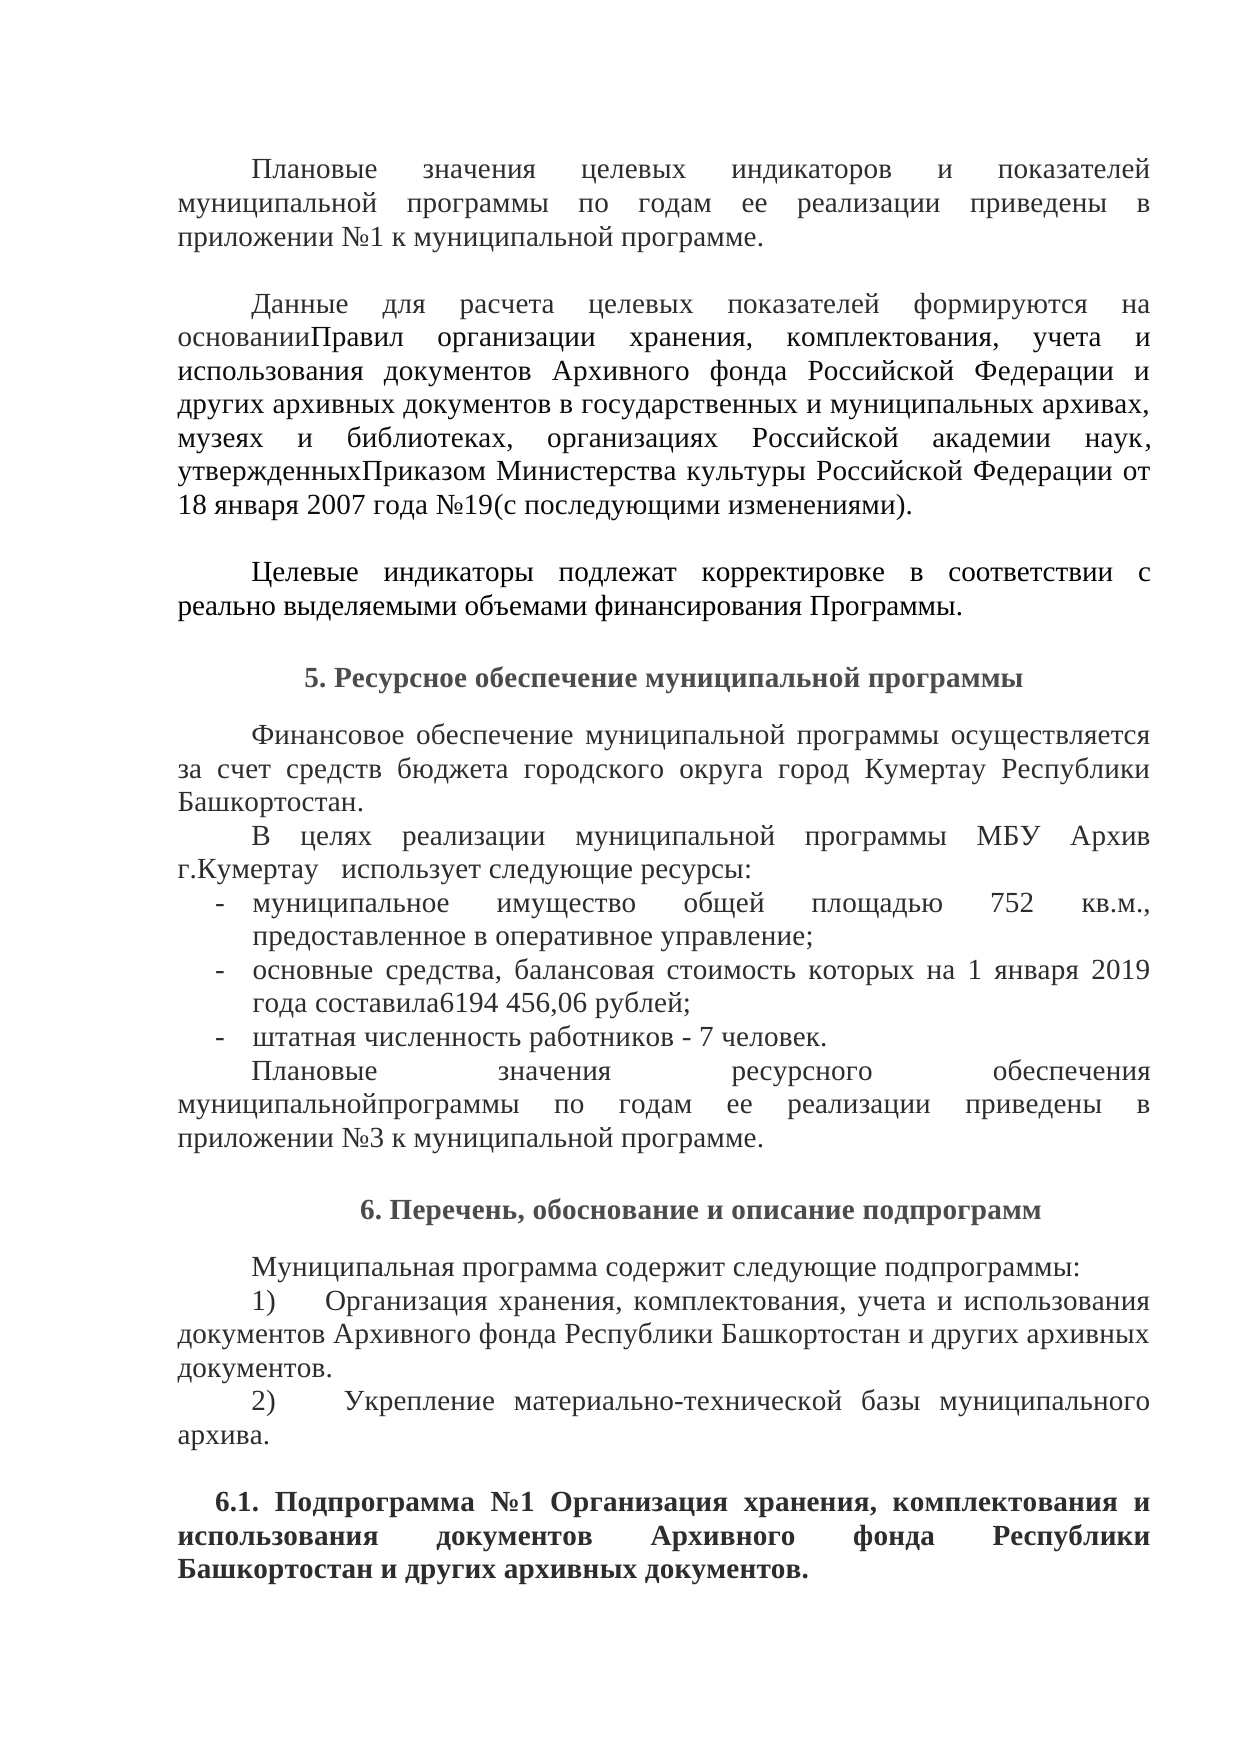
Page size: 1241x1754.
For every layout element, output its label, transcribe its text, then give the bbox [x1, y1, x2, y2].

text Плановые значения ресурсного обеспечения муниципальнойпрограммы по годам ее реализации приведены в приложении №3 к муниципальной программе. [177, 1053, 1152, 1153]
list штатная численность работников - 7 человек. [215, 1019, 1152, 1053]
list муниципальное имущество общей площадью 752 кв.м., предоставленное в оперативное управление; [215, 885, 1152, 952]
text 6.1. Подпрограмма №1 Организация хранения, комплектования и использования документов Архивного фонда Республики Башкортостан и других архивных документов. [177, 1484, 1152, 1585]
text Финансовое обеспечение муниципальной программы осуществляется за счет средств бюджета городского округа город Кумертау Республики Башкортостан. [177, 717, 1152, 818]
list Организация хранения, комплектования, учета и использования документов Архивного фонда Республики Башкортостан и других архивных документов. [177, 1283, 1152, 1383]
text Данные для расчета целевых показателей формируются на основанииПравил организации хранения, комплектования, учета и использования документов Архивного фонда Российской Федерации и других архивных документов в государственных и муниципальных архивах, музеях и библиотеках, организациях Российской академии наук, утвержденныхПриказом Министерства культуры Российской Федерации от 18 января 2007 года №19(с последующими изменениями). [177, 286, 1152, 521]
text 5. Ресурсное обеспечение муниципальной программы [177, 660, 1152, 694]
text В целях реализации муниципальной программы МБУ Архив г.Кумертау использует следующие ресурсы: [177, 818, 1152, 885]
list основные средства, балансовая стоимость которых на 1 января 2019 года составила6194 456,06 рублей; [215, 952, 1152, 1019]
text Целевые индикаторы подлежат корректировке в соответствии с реально выделяемыми объемами финансирования Программы. [177, 554, 1152, 621]
text 6. Перечень, обоснование и описание подпрограмм [177, 1192, 1152, 1226]
list Укрепление материально-технической базы муниципального архива. [177, 1383, 1152, 1451]
text Муниципальная программа содержит следующие подпрограммы: [177, 1249, 1152, 1283]
text Плановые значения целевых индикаторов и показателей муниципальной программы по годам ее реализации приведены в приложении №1 к муниципальной программе. [177, 152, 1152, 252]
